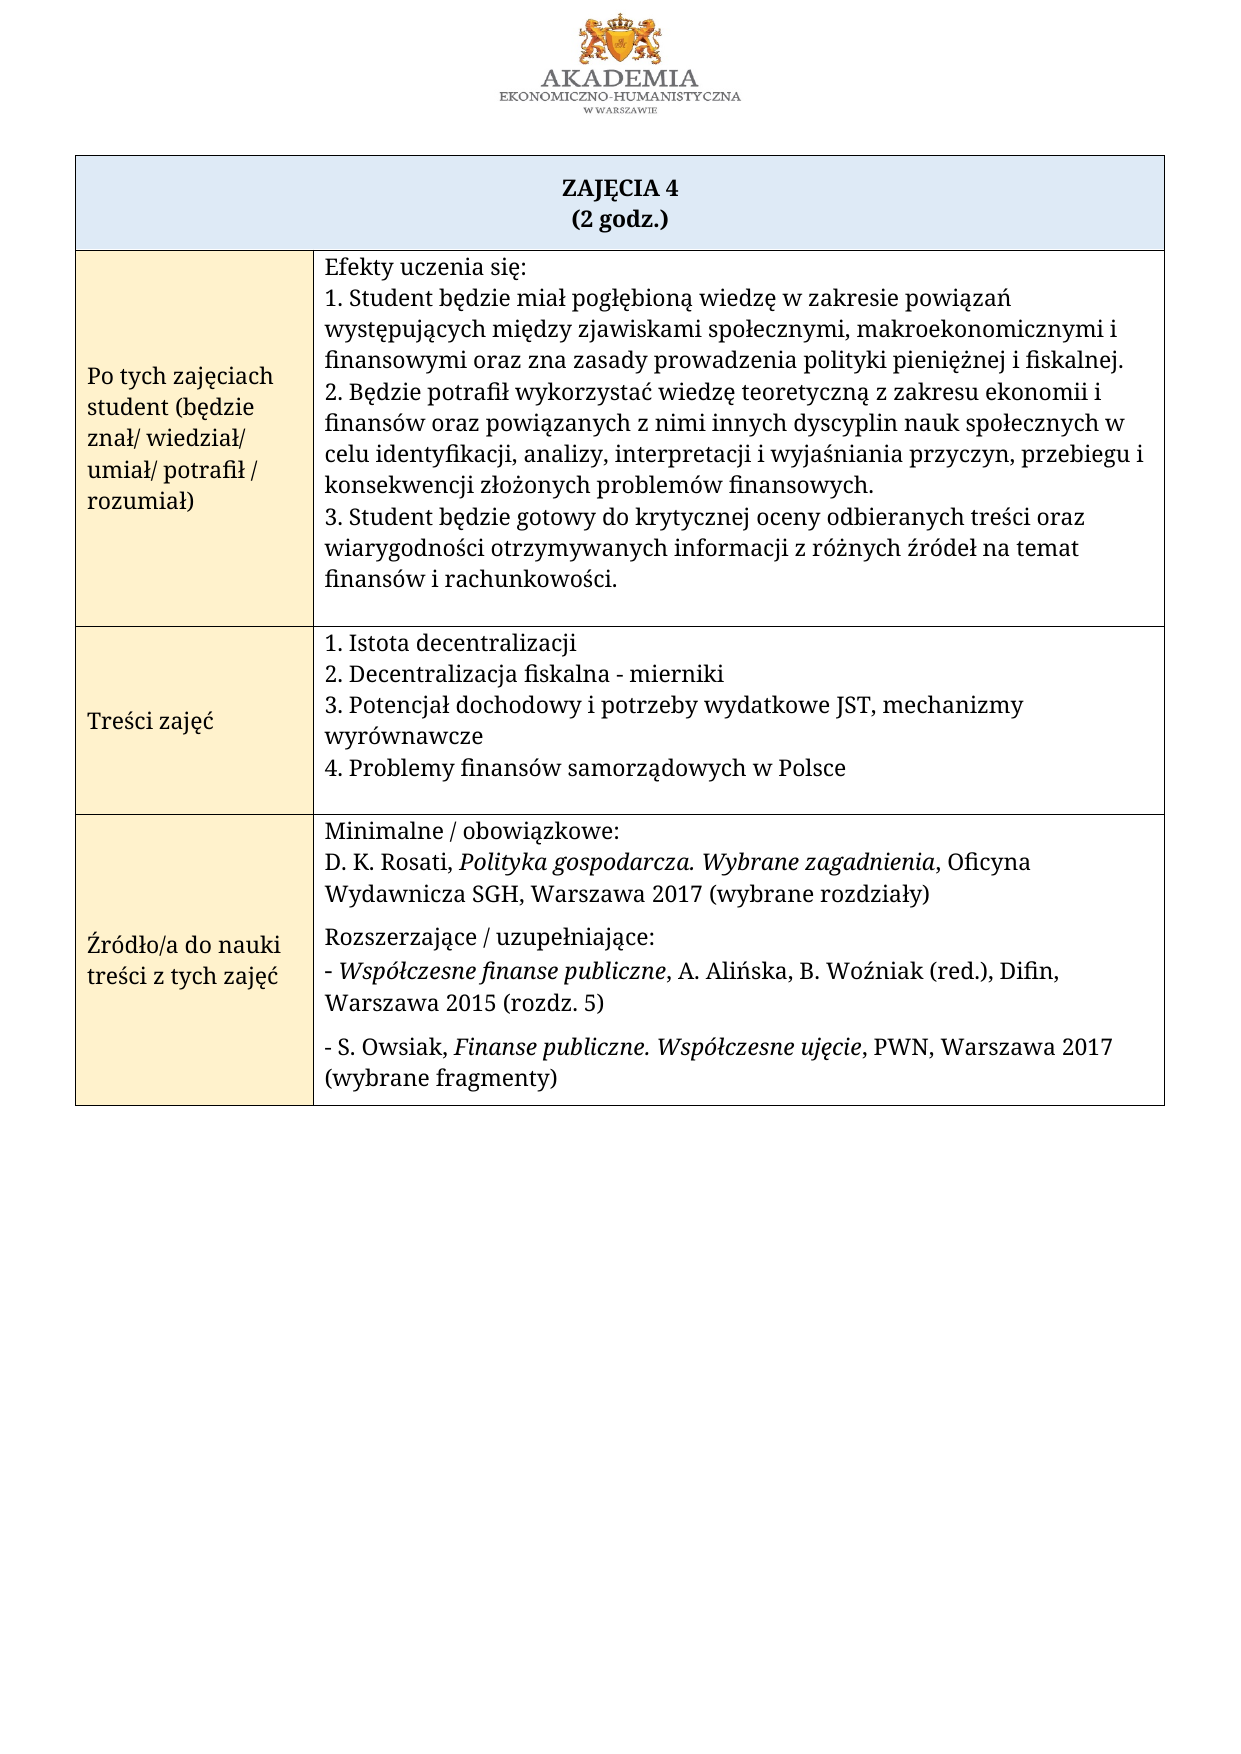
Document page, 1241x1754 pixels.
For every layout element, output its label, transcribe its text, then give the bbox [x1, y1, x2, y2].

picture [483, 0, 753, 123]
table_header ZAJĘCIA 4 (2 godz.) [76, 156, 1164, 249]
table_cell Efekty uczenia się: 1. Student będzie miał pogłębioną wiedzę w zakresie powiązań występujących między zjawiskami społecznymi, makroekonomicznymi i finansowymi oraz zna zasady prowadzenia polityki pieniężnej i fiskalnej. 2. Będzie potrafił wykorzystać wiedzę teoretyczną z zakresu ekonomii i finansów oraz powiązanych z nimi innych dyscyplin nauk społecznych w celu identyfikacji, analizy, interpretacji i wyjaśniania przyczyn, przebiegu i konsekwencji złożonych problemów finansowych. 3. Student będzie gotowy do krytycznej oceny odbieranych treści oraz wiarygodności otrzymywanych informacji z różnych źródeł na temat finansów i rachunkowości. [314, 251, 1164, 626]
table_cell Po tych zajęciach student (będzie znał/ wiedział/ umiał/ potrafił / rozumiał) [76, 251, 313, 626]
table_cell Minimalne / obowiązkowe: D. K. Rosati, Polityka gospodarcza. Wybrane zagadnienia, Oficyna Wydawnicza SGH, Warszawa 2017 (wybrane rozdziały) Rozszerzające / uzupełniające: - Współczesne finanse publiczne, A. Alińska, B. Woźniak (red.), Difin, Warszawa 2015 (rozdz. 5) - S. Owsiak, Finanse publiczne. Współczesne ujęcie, PWN, Warszawa 2017 (wybrane fragmenty) [314, 815, 1164, 1105]
table_cell Treści zajęć [76, 627, 313, 814]
table_cell Źródło/a do nauki treści z tych zajęć [76, 815, 313, 1105]
table_cell 1. Istota decentralizacji 2. Decentralizacja fiskalna - mierniki 3. Potencjał dochodowy i potrzeby wydatkowe JST, mechanizmy wyrównawcze 4. Problemy finansów samorządowych w Polsce [314, 627, 1164, 814]
